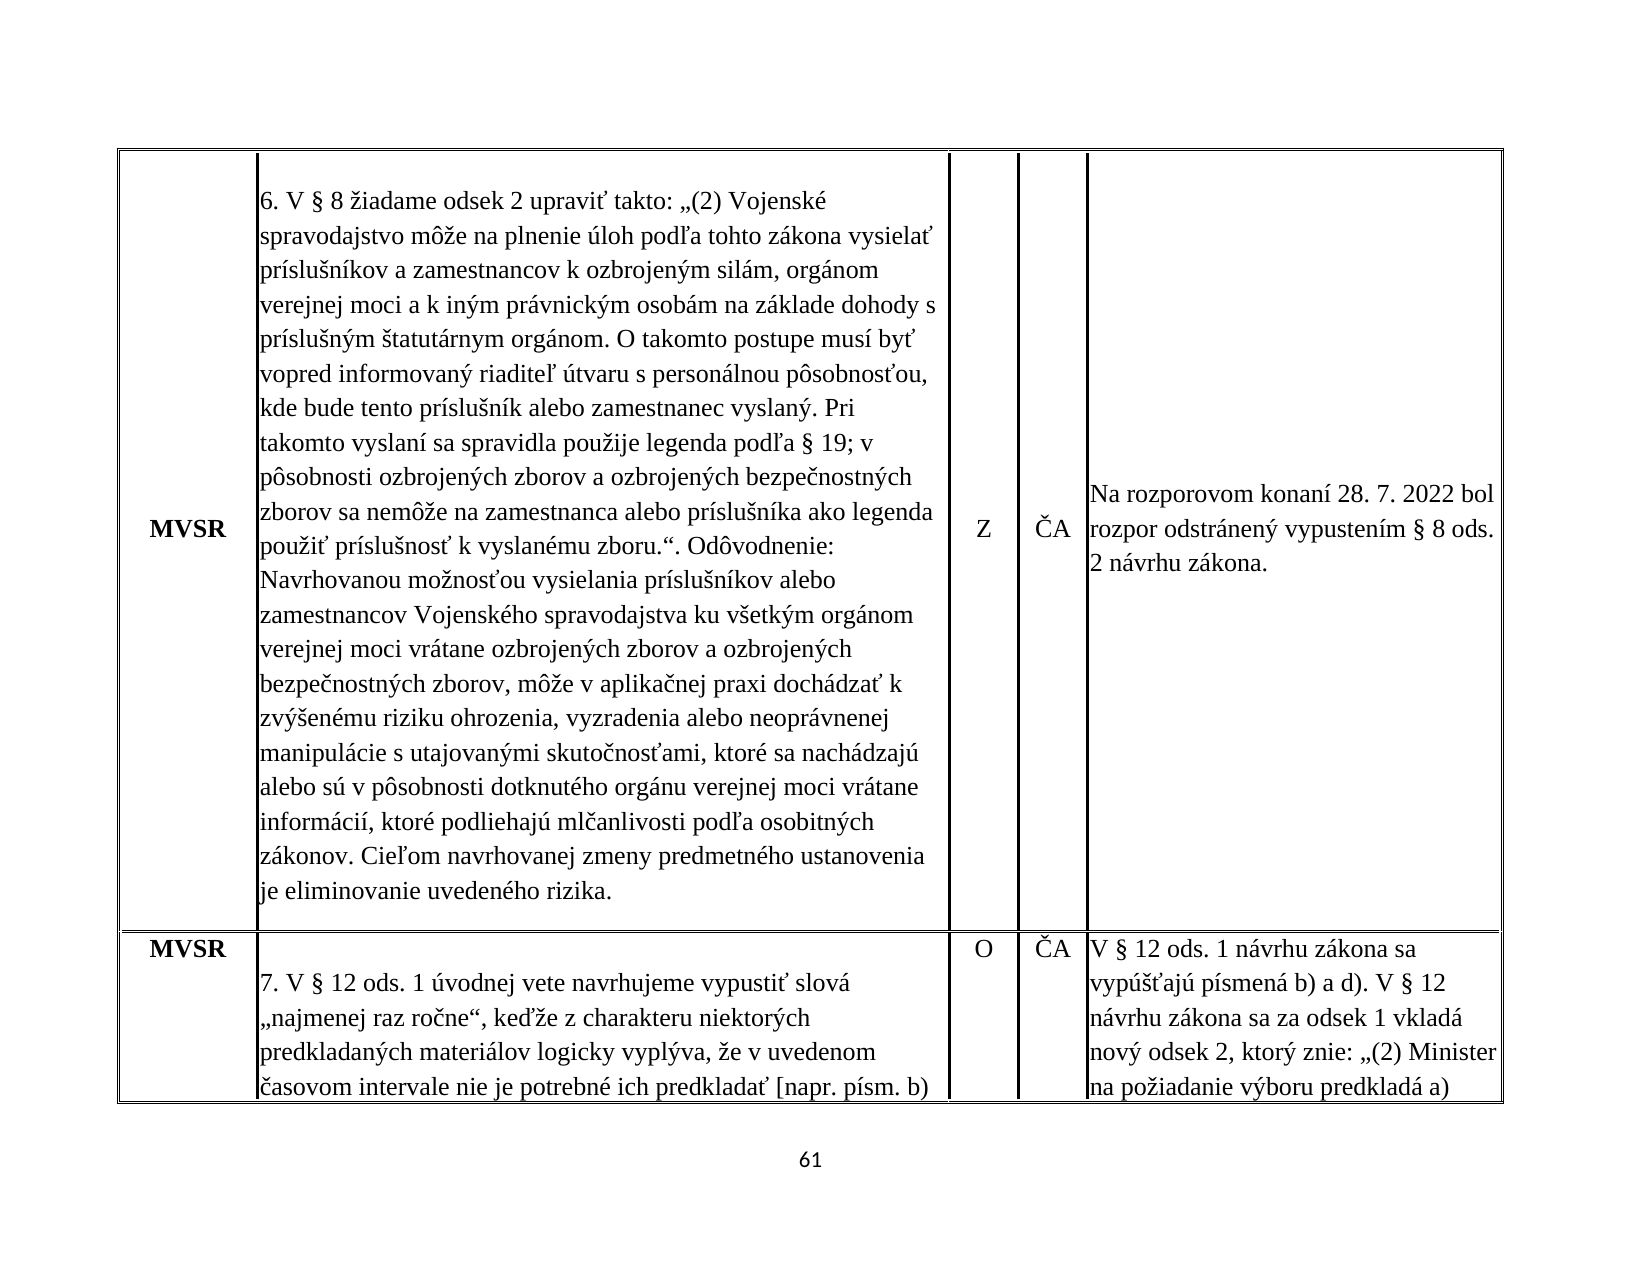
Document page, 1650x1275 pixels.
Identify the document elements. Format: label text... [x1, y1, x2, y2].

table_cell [1087, 930, 1501, 1101]
table_cell O [949, 933, 1018, 1101]
table_cell Na rozporovom konaní 28. 7. 2022 bol rozpor odstránený vypustením § 8 ods. 2 návrhu zákona. [1087, 151, 1501, 929]
table_cell Z [949, 151, 1018, 929]
table_cell 6. V § 8 žiadame odsek 2 upraviť takto: „(2) Vojenské spravodajstvo môže na plnenie úloh podľa tohto zákona vysielať príslušníkov a zamestnancov k ozbrojeným silám, orgánom verejnej moci a k iným právnickým osobám na základe dohody s príslušným štatutárnym orgánom. O takomto postupe musí byť vopred informovaný riaditeľ útvaru s personálnou pôsobnosťou, kde bude tento príslušník alebo zamestnanec vyslaný. Pri takomto vyslaní sa spravidla použije legenda podľa § 19; v pôsobnosti ozbrojených zborov a ozbrojených bezpečnostných zborov sa nemôže na zamestnanca alebo príslušníka ako legenda použiť príslušnosť k vyslanému zboru.“. Odôvodnenie: Navrhovanou možnosťou vysielania príslušníkov alebo zamestnancov Vojenského spravodajstva ku všetkým orgánom verejnej moci vrátane ozbrojených zborov a ozbrojených bezpečnostných zborov, môže v aplikačnej praxi dochádzať k zvýšenému riziku ohrozenia, vyzradenia alebo neoprávnenej manipulácie s utajovanými skutočnosťami, ktoré sa nachádzajú alebo sú v pôsobnosti dotknutého orgánu verejnej moci vrátane informácií, ktoré podliehajú mlčanlivosti podľa osobitných zákonov. Cieľom navrhovanej zmeny predmetného ustanovenia je eliminovanie uvedeného rizika. [257, 149, 949, 929]
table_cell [257, 933, 949, 1101]
table_cell ČA [1018, 151, 1087, 929]
table_cell MVSR [120, 930, 257, 1101]
table_cell MVSR [120, 151, 257, 929]
table_cell ČA [1018, 933, 1087, 1101]
